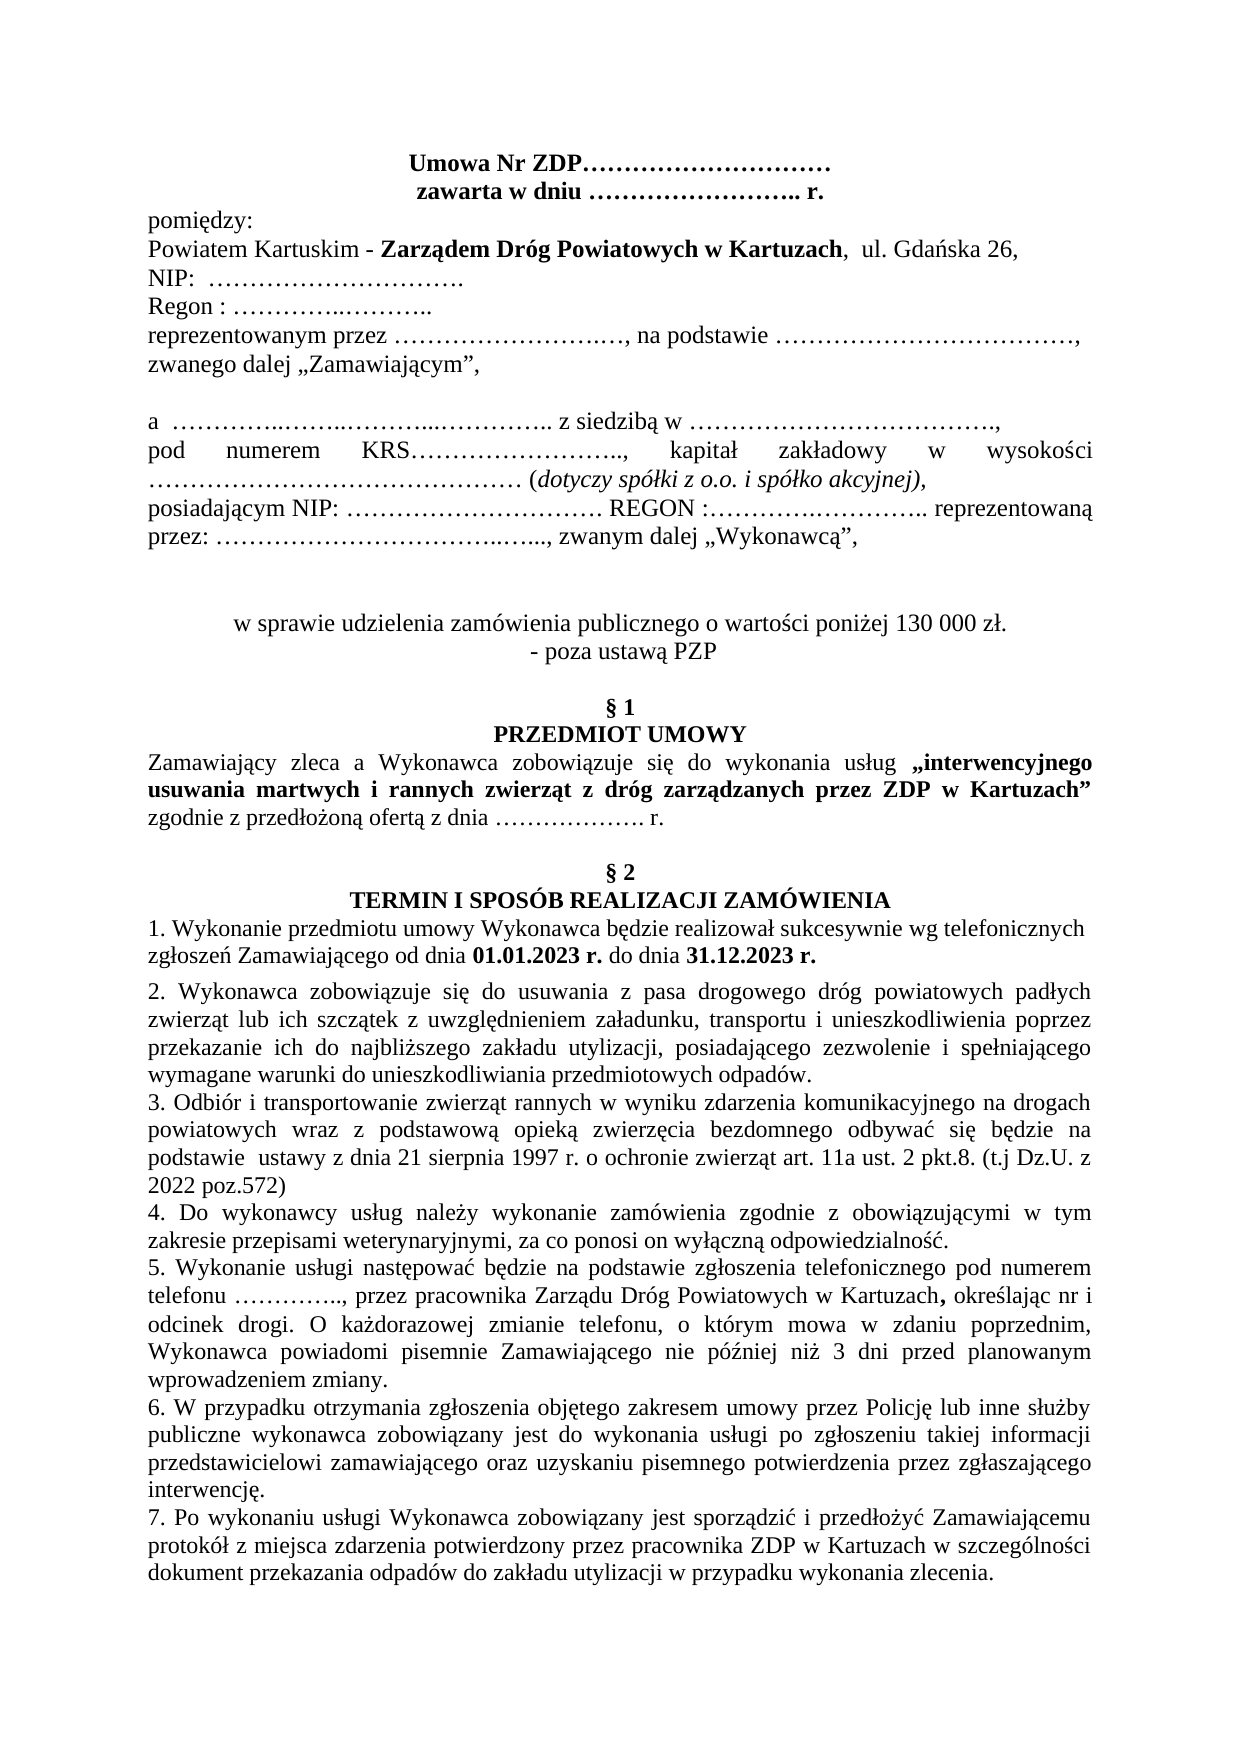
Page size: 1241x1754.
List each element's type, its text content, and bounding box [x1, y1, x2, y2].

text zawarta w dniu …………………….. r. [148, 176, 1093, 205]
text Zamawiający zleca a Wykonawca zobowiązuje się do wykonania usług „interwencyjnego usuwania martwych i rannych zwierząt z dróg zarządzanych przez ZDP w Kartuzach” zgodnie z przedłożoną ofertą z dnia ………………. r. [148, 748, 1093, 831]
text w sprawie udzielenia zamówienia publicznego o wartości poniżej 130 000 zł. [148, 608, 1093, 636]
text posiadającym NIP: …………………………. REGON :………….………….. reprezentowaną przez: ……………………………..…..., zwanym dalej „Wykonawcą”, [148, 493, 1093, 550]
text Powiatem Kartuskim - Zarządem Dróg Powiatowych w Kartuzach, ul. Gdańska 26, [148, 234, 1093, 263]
text 1. Wykonanie przedmiotu umowy Wykonawca będzie realizował sukcesywnie wg telefonicznych zgłoszeń Zamawiającego od dnia 01.01.2023 r. do dnia 31.12.2023 r. [148, 913, 1093, 969]
text Umowa Nr ZDP………………………… [148, 148, 1093, 176]
text 4. Do wykonawcy usług należy wykonanie zamówienia zgodnie z obowiązującymi w tym zakresie przepisami weterynaryjnymi, za co ponosi on wyłączną odpowiedzialność. [148, 1198, 1093, 1253]
text 6. W przypadku otrzymania zgłoszenia objętego zakresem umowy przez Policję lub inne służby publiczne wykonawca zobowiązany jest do wykonania usługi po zgłoszeniu takiej informacji przedstawicielowi zamawiającego oraz uzyskaniu pisemnego potwierdzenia przez zgłaszającego interwencję. [148, 1393, 1093, 1503]
text NIP: …………………………. [148, 263, 1093, 291]
text pomiędzy: [148, 205, 1093, 234]
text reprezentowanym przez …………………….…, na podstawie ………………………………, [148, 320, 1093, 349]
text 2. Wykonawca zobowiązuje się do usuwania z pasa drogowego dróg powiatowych padłych zwierząt lub ich szczątek z uwzględnieniem załadunku, transportu i unieszkodliwienia poprzez przekazanie ich do najbliższego zakładu utylizacji, posiadającego zezwolenie i spełniającego wymagane warunki do unieszkodliwiania przedmiotowych odpadów. [148, 977, 1093, 1088]
text Regon : …………..……….. [148, 291, 1093, 320]
text 7. Po wykonaniu usługi Wykonawca zobowiązany jest sporządzić i przedłożyć Zamawiającemu protokół z miejsca zdarzenia potwierdzony przez pracownika ZDP w Kartuzach w szczególności dokument przekazania odpadów do zakładu utylizacji w przypadku wykonania zlecenia. [148, 1503, 1093, 1586]
text - poza ustawą PZP [148, 636, 1093, 665]
text TERMIN I SPOSÓB REALIZACJI ZAMÓWIENIA [148, 886, 1093, 913]
text § 1 [148, 693, 1093, 720]
text 3. Odbiór i transportowanie zwierząt rannych w wyniku zdarzenia komunikacyjnego na drogach powiatowych wraz z podstawową opieką zwierzęcia bezdomnego odbywać się będzie na podstawie ustawy z dnia 21 sierpnia 1997 r. o ochronie zwierząt art. 11a ust. 2 pkt.8. (t.j Dz.U. z 2022 poz.572) [148, 1088, 1093, 1198]
text 5. Wykonanie usługi następować będzie na podstawie zgłoszenia telefonicznego pod numerem telefonu ………….., przez pracownika Zarządu Dróg Powiatowych w Kartuzach, określając nr i odcinek drogi. O każdorazowej zmianie telefonu, o którym mowa w zdaniu poprzednim, Wykonawca powiadomi pisemnie Zamawiającego nie później niż 3 dni przed planowanym wprowadzeniem zmiany. [148, 1253, 1093, 1393]
text PRZEDMIOT UMOWY [148, 720, 1093, 748]
text pod numerem KRS…………………….., kapitał zakładowy w wysokości ……………………………………… (dotyczy spółki z o.o. i spółko akcyjnej), [148, 435, 1093, 493]
text § 2 [148, 858, 1093, 886]
text zwanego dalej „Zamawiającym”, [148, 349, 1093, 378]
text a …………..……..………...………….. z siedzibą w ………………………………., [148, 406, 1093, 435]
